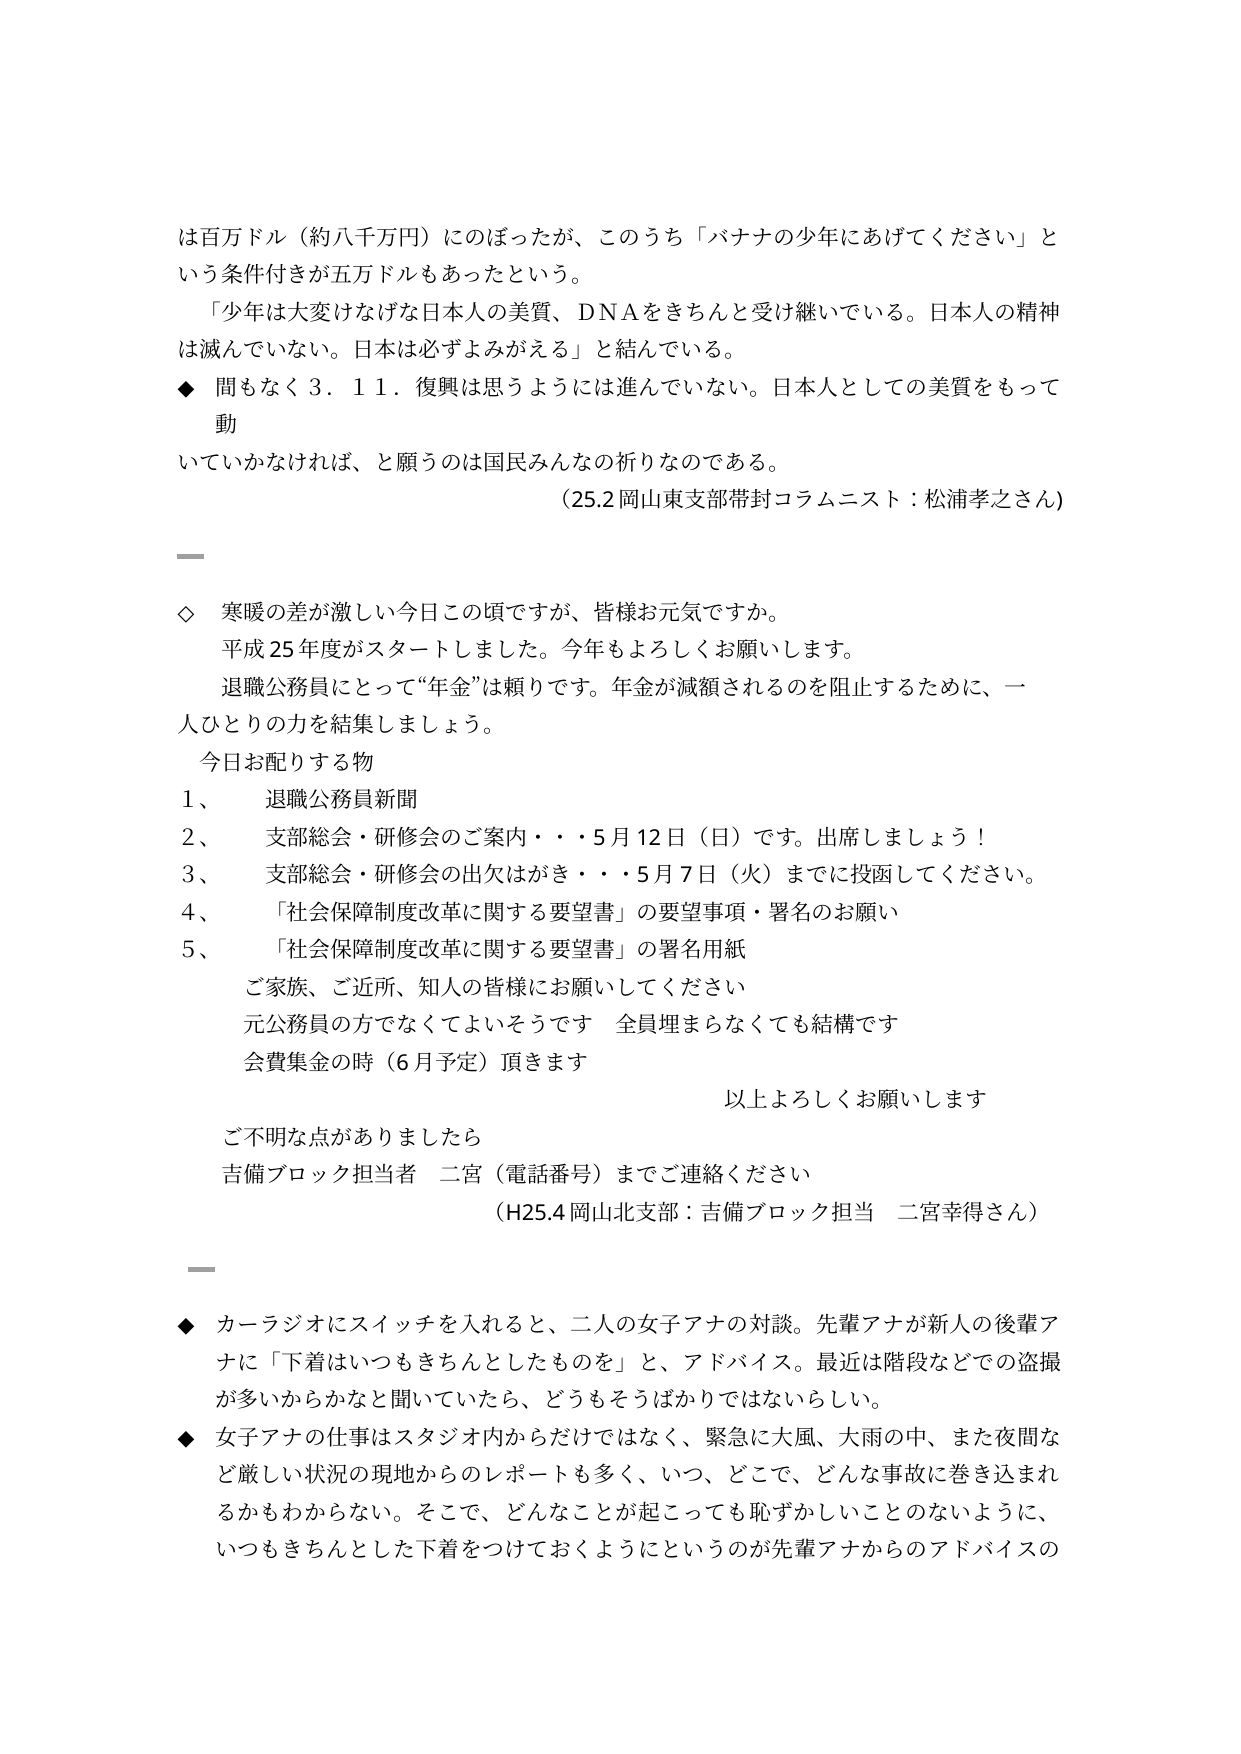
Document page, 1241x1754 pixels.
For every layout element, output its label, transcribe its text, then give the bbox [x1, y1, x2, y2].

text ご不明な点がありましたら [177, 1117, 1063, 1154]
text （H25.4岡山北支部：吉備ブロック担当 二宮幸得さん） [177, 1192, 1063, 1229]
text 平成25年度がスタートしました。今年もよろしくお願いします。 [221, 629, 1063, 667]
text 以上よろしくお願いします [177, 1079, 1063, 1117]
text 退職公務員にとって“年金”は頼りです。年金が減額されるのを阻止するために、一 [221, 667, 1063, 704]
list 「社会保障制度改革に関する要望書」の要望事項・署名のお願い [177, 892, 1063, 929]
text 元公務員の方でなくてよいそうです 全員埋まらなくても結構です [177, 1004, 1063, 1042]
text 会費集金の時（6月予定）頂きます [177, 1042, 1063, 1079]
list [177, 1417, 1063, 1567]
text 「少年は大変けなげな日本人の美質、ＤＮＡをきちんと受け継いでいる。日本人の精神は滅んでいない。日本は必ずよみがえる」と結んでいる。 [177, 292, 1063, 367]
list カーラジオにスイッチを入れると、二人の女子アナの対談。先輩アナが新人の後輩アナに「下着はいつもきちんとしたものを」と、アドバイス。最近は階段などでの盗撮が多いからかなと聞いていたら、どうもそうばかりではないらしい。 [177, 1304, 1063, 1417]
list 退職公務員新聞 [177, 779, 1063, 817]
text いていかなければ、と願うのは国民みんなの祈りなのである。 [177, 442, 1063, 479]
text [177, 217, 1063, 292]
list 支部総会・研修会の出欠はがき・・・5月7日（火）までに投函してください。 [177, 854, 1063, 892]
text 吉備ブロック担当者 二宮（電話番号）までご連絡ください [177, 1154, 1063, 1192]
list 間もなく３．１１．復興は思うようには進んでいない。日本人としての美質をもって動 [177, 367, 1063, 442]
text 今日お配りする物 [177, 742, 1063, 779]
list 寒暖の差が激しい今日この頃ですが、皆様お元気ですか。 [177, 592, 1063, 629]
text （25.2岡山東支部帯封コラムニスト：松浦孝之さん) [177, 479, 1063, 517]
text ご家族、ご近所、知人の皆様にお願いしてください [177, 967, 1063, 1004]
list 支部総会・研修会のご案内・・・5月12日（日）です。出席しましょう！ [177, 817, 1063, 854]
list 「社会保障制度改革に関する要望書」の署名用紙 [177, 929, 1063, 967]
text 人ひとりの力を結集しましょう。 [177, 704, 1063, 742]
